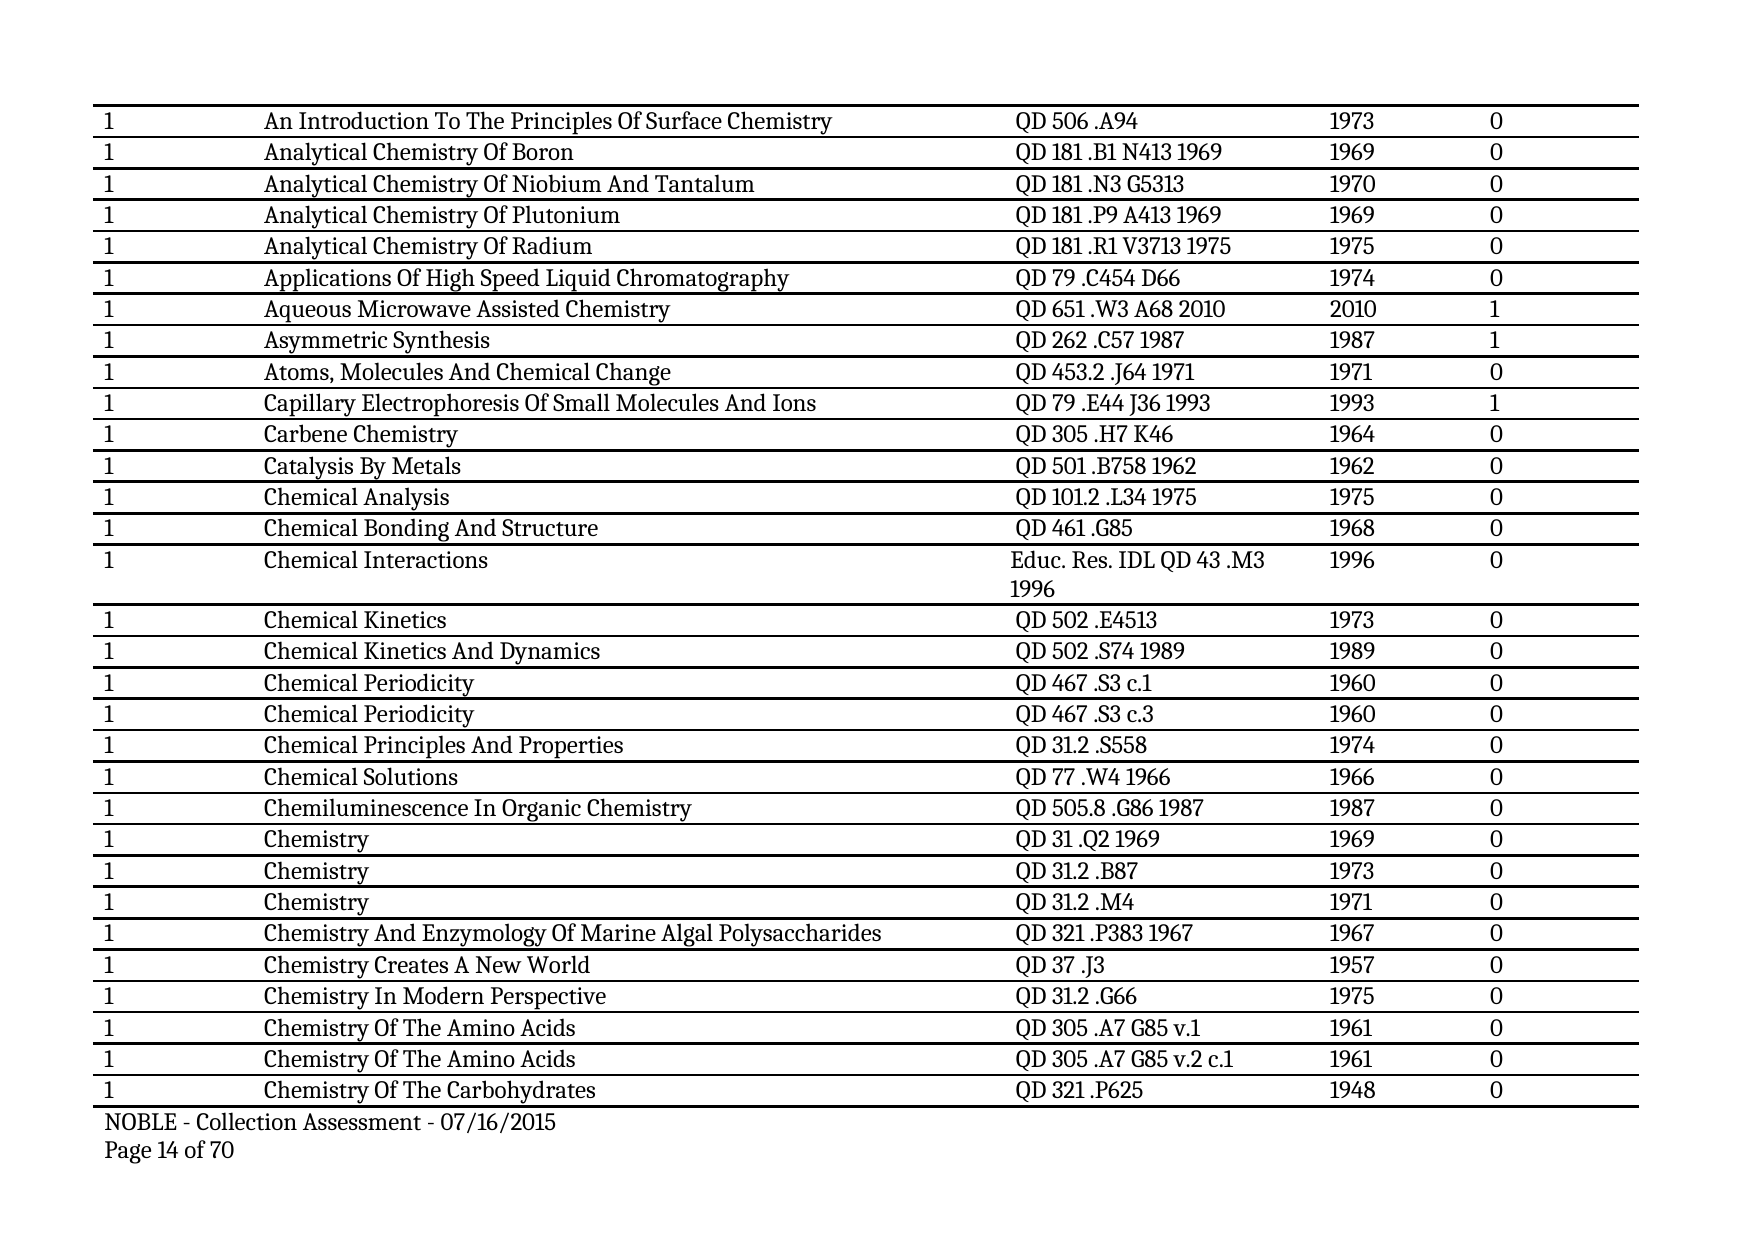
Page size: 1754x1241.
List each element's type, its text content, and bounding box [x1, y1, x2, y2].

table_cell 1 [93, 951, 253, 979]
table_cell Chemistry [253, 825, 999, 854]
table_cell 1973 [1319, 857, 1478, 885]
table_cell 1974 [1319, 731, 1478, 760]
table_cell 1 [93, 606, 253, 634]
table_cell QD 467 .S3 c.1 [999, 669, 1319, 697]
table_cell 1975 [1319, 483, 1478, 512]
table_cell QD 506 .A94 [999, 107, 1319, 136]
table_cell 1 [93, 982, 253, 1011]
table_cell Chemical Principles And Properties [253, 731, 999, 760]
table_cell 0 [1479, 170, 1638, 198]
table_cell 1 [93, 295, 253, 324]
table_cell Analytical Chemistry Of Plutonium [253, 201, 999, 229]
table_cell 0 [1479, 138, 1638, 167]
table_cell QD 501 .B758 1962 [999, 452, 1319, 480]
table_cell QD 31.2 .S558 [999, 731, 1319, 760]
table_cell 1 [93, 1045, 253, 1073]
table_cell QD 77 .W4 1966 [999, 763, 1319, 791]
table_cell QD 31.2 .B87 [999, 857, 1319, 885]
table_cell 0 [1479, 920, 1638, 948]
table_cell 1975 [1319, 982, 1478, 1011]
table_cell 1975 [1319, 232, 1478, 261]
table_cell 1969 [1319, 138, 1478, 167]
table_cell 1 [93, 920, 253, 948]
table_cell Analytical Chemistry Of Niobium And Tantalum [253, 170, 999, 198]
table_cell 1948 [1319, 1076, 1478, 1105]
table_cell Chemistry Of The Amino Acids [253, 1045, 999, 1073]
table_cell 1 [93, 637, 253, 666]
table_cell 1 [1479, 389, 1638, 418]
table_cell Chemistry Creates A New World [253, 951, 999, 979]
table_cell 0 [1479, 794, 1638, 823]
table_cell 0 [1479, 606, 1638, 634]
table_cell 1964 [1319, 420, 1478, 449]
table_cell 1957 [1319, 951, 1478, 979]
table_cell 1 [93, 794, 253, 823]
table_cell 1969 [1319, 201, 1478, 229]
table_cell 1 [93, 420, 253, 449]
table_cell Chemistry Of The Carbohydrates [253, 1076, 999, 1105]
table_cell 0 [1479, 700, 1638, 729]
table_cell QD 305 .H7 K46 [999, 420, 1319, 449]
table_cell 0 [1479, 483, 1638, 512]
table_cell QD 31 .Q2 1969 [999, 825, 1319, 854]
table_cell 0 [1479, 546, 1638, 603]
table_cell 1 [93, 546, 253, 603]
table_cell Chemistry Of The Amino Acids [253, 1013, 999, 1042]
table_cell Chemistry [253, 857, 999, 885]
table_cell 0 [1479, 763, 1638, 791]
table_cell Analytical Chemistry Of Boron [253, 138, 999, 167]
table_cell QD 181 .R1 V3713 1975 [999, 232, 1319, 261]
table_cell 1971 [1319, 888, 1478, 917]
table_cell 0 [1479, 264, 1638, 292]
table_cell 1996 [1319, 546, 1478, 603]
table_cell QD 321 .P383 1967 [999, 920, 1319, 948]
table_cell Carbene Chemistry [253, 420, 999, 449]
table_cell 1 [93, 358, 253, 386]
table_cell 1970 [1319, 170, 1478, 198]
table_cell 1961 [1319, 1045, 1478, 1073]
table_cell QD 31.2 .G66 [999, 982, 1319, 1011]
table_cell 1 [93, 1076, 253, 1105]
table_cell 0 [1479, 1013, 1638, 1042]
table_cell 1 [93, 326, 253, 355]
table_cell QD 305 .A7 G85 v.1 [999, 1013, 1319, 1042]
table_cell QD 31.2 .M4 [999, 888, 1319, 917]
table_cell Chemical Solutions [253, 763, 999, 791]
table_cell 0 [1479, 452, 1638, 480]
table_cell 0 [1479, 201, 1638, 229]
table_cell 1993 [1319, 389, 1478, 418]
table_cell 1 [93, 731, 253, 760]
table_cell Asymmetric Synthesis [253, 326, 999, 355]
table_cell Chemistry And Enzymology Of Marine Algal Polysaccharides [253, 920, 999, 948]
table_cell 1967 [1319, 920, 1478, 948]
table_cell QD 79 .E44 J36 1993 [999, 389, 1319, 418]
table_cell 1971 [1319, 358, 1478, 386]
table_cell 1 [93, 232, 253, 261]
table_cell 1 [93, 763, 253, 791]
table_cell Chemical Kinetics And Dynamics [253, 637, 999, 666]
table_cell 0 [1479, 825, 1638, 854]
table_cell Chemical Bonding And Structure [253, 515, 999, 543]
table_cell QD 321 .P625 [999, 1076, 1319, 1105]
table_cell QD 37 .J3 [999, 951, 1319, 979]
table_cell 0 [1479, 1076, 1638, 1105]
table_cell Chemiluminescence In Organic Chemistry [253, 794, 999, 823]
table_cell 1969 [1319, 825, 1478, 854]
table_cell 0 [1479, 888, 1638, 917]
table_cell QD 305 .A7 G85 v.2 c.1 [999, 1045, 1319, 1073]
table_cell 1973 [1319, 606, 1478, 634]
table_cell QD 461 .G85 [999, 515, 1319, 543]
table_cell 1987 [1319, 794, 1478, 823]
table_cell 1961 [1319, 1013, 1478, 1042]
table_cell 1 [93, 107, 253, 136]
table_cell QD 101.2 .L34 1975 [999, 483, 1319, 512]
table_cell 1 [93, 138, 253, 167]
table_cell 0 [1479, 107, 1638, 136]
table_cell Chemical Periodicity [253, 700, 999, 729]
table_cell 1960 [1319, 700, 1478, 729]
table_cell 1 [1479, 295, 1638, 324]
table_cell Educ. Res. IDL QD 43 .M3 1996 [999, 546, 1319, 603]
table_cell 0 [1479, 515, 1638, 543]
table_cell Applications Of High Speed Liquid Chromatography [253, 264, 999, 292]
table_cell 0 [1479, 669, 1638, 697]
table_cell 0 [1479, 857, 1638, 885]
table_cell 0 [1479, 1045, 1638, 1073]
table_cell QD 651 .W3 A68 2010 [999, 295, 1319, 324]
table_cell 1 [93, 452, 253, 480]
table_cell 1989 [1319, 637, 1478, 666]
table_cell 1 [93, 170, 253, 198]
table_cell Chemical Analysis [253, 483, 999, 512]
table_cell Chemical Periodicity [253, 669, 999, 697]
table_cell 1968 [1319, 515, 1478, 543]
table_cell 1966 [1319, 763, 1478, 791]
table_cell 1 [93, 201, 253, 229]
table_cell 0 [1479, 358, 1638, 386]
table_cell 1 [93, 888, 253, 917]
table_cell 1 [93, 483, 253, 512]
table_cell Analytical Chemistry Of Radium [253, 232, 999, 261]
table_cell QD 502 .S74 1989 [999, 637, 1319, 666]
table_cell An Introduction To The Principles Of Surface Chemistry [253, 107, 999, 136]
table_cell 1 [93, 264, 253, 292]
table_cell 1962 [1319, 452, 1478, 480]
table_cell QD 453.2 .J64 1971 [999, 358, 1319, 386]
table_cell Chemistry In Modern Perspective [253, 982, 999, 1011]
table_cell 1960 [1319, 669, 1478, 697]
table_cell QD 262 .C57 1987 [999, 326, 1319, 355]
table_cell Catalysis By Metals [253, 452, 999, 480]
table_cell 0 [1479, 420, 1638, 449]
table_cell QD 181 .P9 A413 1969 [999, 201, 1319, 229]
table_cell 1 [93, 700, 253, 729]
table_cell Atoms, Molecules And Chemical Change [253, 358, 999, 386]
table_cell 1 [93, 857, 253, 885]
table_cell 1 [1479, 326, 1638, 355]
table_cell 2010 [1319, 295, 1478, 324]
table_cell Chemistry [253, 888, 999, 917]
table_cell 1 [93, 669, 253, 697]
table_cell Chemical Kinetics [253, 606, 999, 634]
table_cell 0 [1479, 982, 1638, 1011]
table_cell QD 79 .C454 D66 [999, 264, 1319, 292]
table_cell 0 [1479, 951, 1638, 979]
table_cell Chemical Interactions [253, 546, 999, 603]
table_cell 0 [1479, 637, 1638, 666]
table_cell QD 505.8 .G86 1987 [999, 794, 1319, 823]
table_cell QD 181 .N3 G5313 [999, 170, 1319, 198]
table_cell 1974 [1319, 264, 1478, 292]
table_cell Aqueous Microwave Assisted Chemistry [253, 295, 999, 324]
table_cell 1987 [1319, 326, 1478, 355]
table_cell 1973 [1319, 107, 1478, 136]
table_cell 1 [93, 1013, 253, 1042]
table_cell Capillary Electrophoresis Of Small Molecules And Ions [253, 389, 999, 418]
table_cell 0 [1479, 731, 1638, 760]
table_cell 1 [93, 825, 253, 854]
table_cell 1 [93, 515, 253, 543]
table_cell QD 467 .S3 c.3 [999, 700, 1319, 729]
table_cell QD 502 .E4513 [999, 606, 1319, 634]
table_cell 1 [93, 389, 253, 418]
table_cell QD 181 .B1 N413 1969 [999, 138, 1319, 167]
table_cell 0 [1479, 232, 1638, 261]
